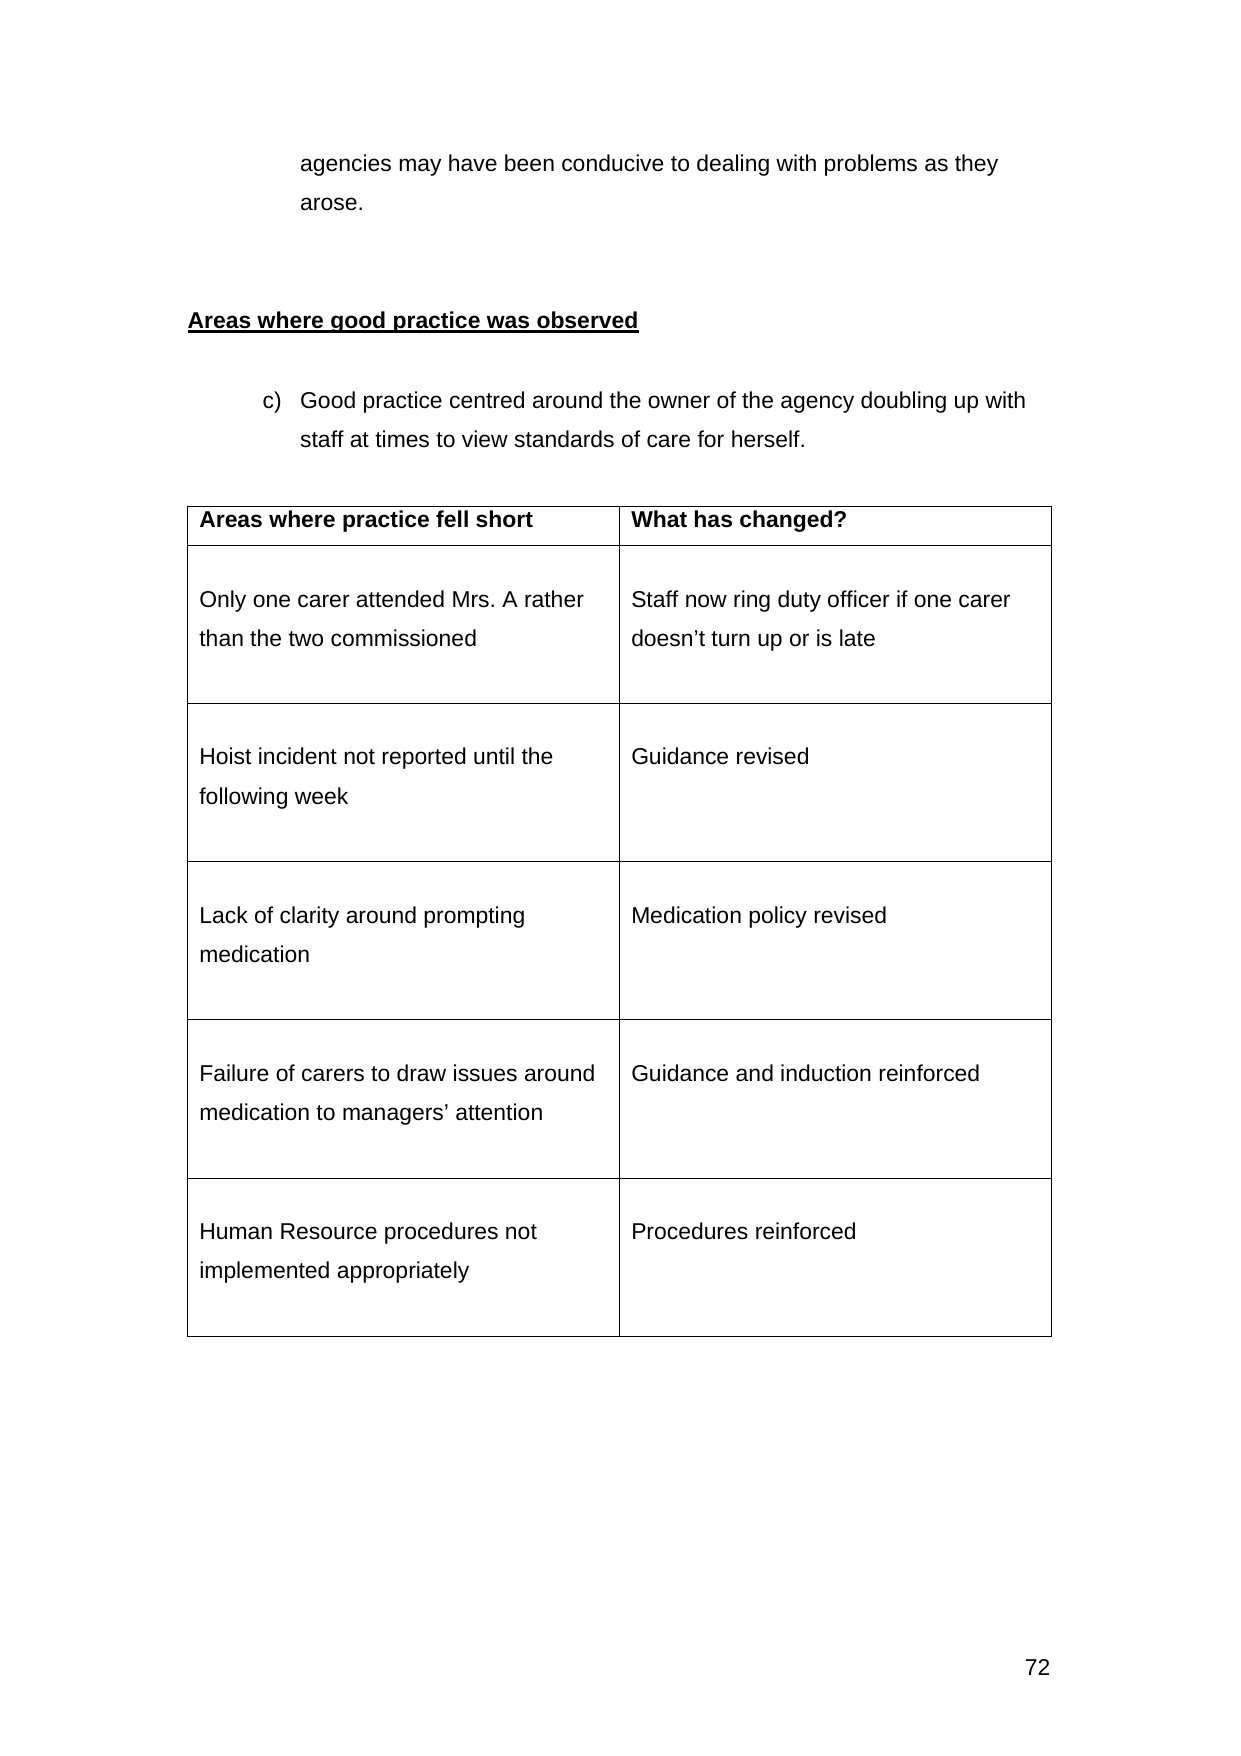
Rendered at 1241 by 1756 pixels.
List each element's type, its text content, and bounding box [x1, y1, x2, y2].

table_cell Human Resource procedures not implemented appropriately [188, 1179, 619, 1336]
subtitle Areas where good practice was observed [187, 307, 1076, 334]
table_cell Staff now ring duty officer if one carer doesn’t turn up or is late [620, 546, 1051, 703]
table_cell Guidance and induction reinforced [620, 1020, 1051, 1177]
table_cell Lack of clarity around prompting medication [188, 862, 619, 1019]
table_header What has changed? [620, 507, 1051, 545]
list Good practice centred around the owner of the agency doubling up with staff at times to view standards of care for herself. [262, 387, 1027, 453]
table_cell Hoist incident not reported until the following week [188, 704, 619, 861]
table_header Areas where practice fell short [188, 507, 619, 545]
table_cell Medication policy revised [620, 862, 1051, 1019]
table_cell Failure of carers to draw issues around medication to managers’ attention [188, 1020, 619, 1177]
table_cell Procedures reinforced [620, 1179, 1051, 1336]
table_cell Guidance revised [620, 704, 1051, 861]
text agencies may have been conducive to dealing with problems as they arose. [300, 150, 1001, 216]
table_cell Only one carer attended Mrs. A rather than the two commissioned [188, 546, 619, 703]
